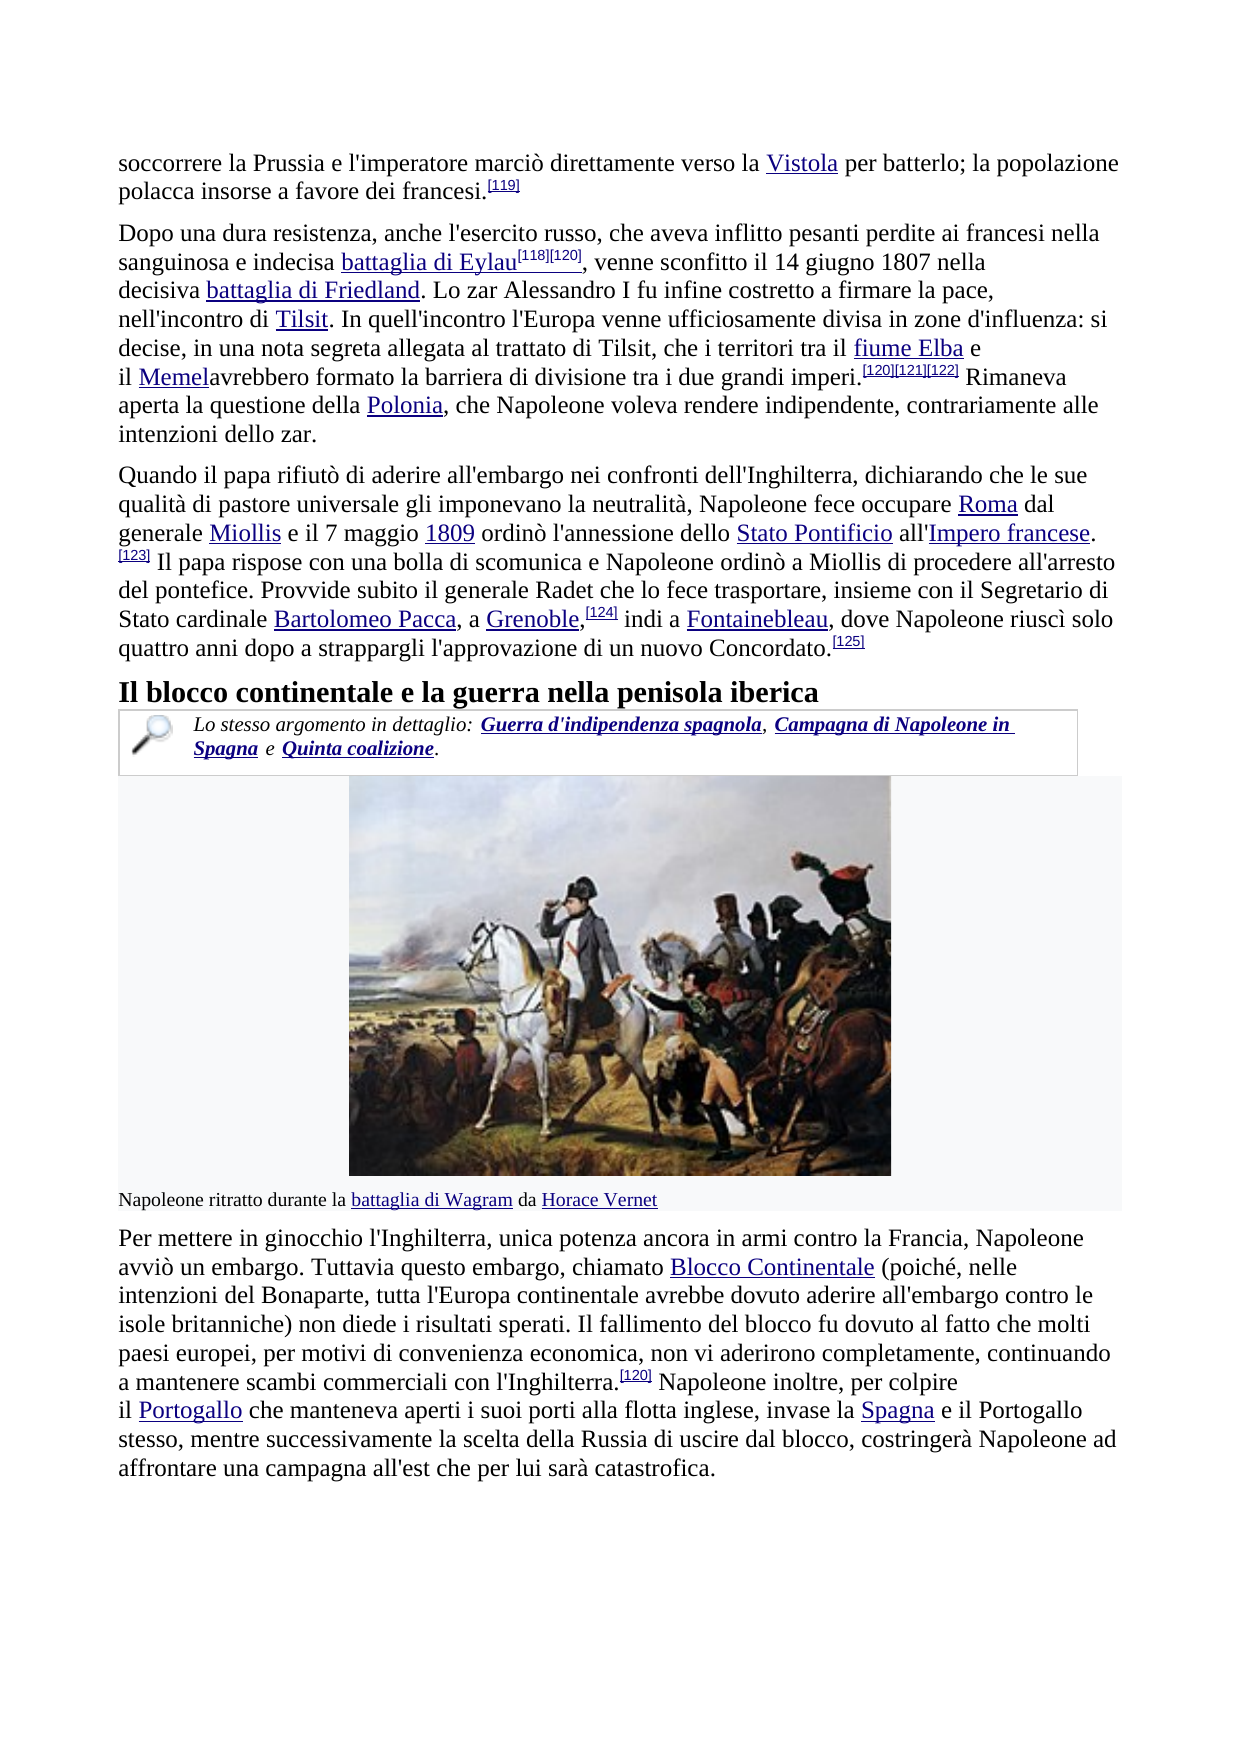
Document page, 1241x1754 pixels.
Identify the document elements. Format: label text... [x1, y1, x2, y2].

picture [349, 776, 892, 1176]
table_header Lo stesso argomento in dettaglio: Guerra d'indipendenza spagnola, Campagna di Napoleone in Spagna e Quinta coalizione. [192, 711, 1077, 774]
text Napoleone ritratto durante la battaglia di Wagram da Horace Vernet [118, 1176, 1122, 1211]
text Dopo una dura resistenza, anche l'esercito russo, che aveva inflitto pesanti perdite ai francesi nella sanguinosa e indecisa battaglia di Eylau[118][120], venne sconfitto il 14 giugno 1807 nella decisiva battaglia di Friedland. Lo zar Alessandro I fu infine costretto a firmare la pace, nell'incontro di Tilsit. In quell'incontro l'Europa venne ufficiosamente divisa in zone d'influenza: si decise, in una nota segreta allegata al trattato di Tilsit, che i territori tra il fiume Elba e il Memelavrebbero formato la barriera di divisione tra i due grandi imperi.[120][121][122] Rimaneva aperta la questione della Polonia, che Napoleone voleva rendere indipendente, contrariamente alle intenzioni dello zar. [118, 218, 1122, 448]
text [118, 148, 1122, 205]
text Quando il papa rifiutò di aderire all'embargo nei confronti dell'Inghilterra, dichiarando che le sue qualità di pastore universale gli imponevano la neutralità, Napoleone fece occupare Roma dal generale Miollis e il 7 maggio 1809 ordinò l'annessione dello Stato Pontificio all'Impero francese.[123] Il papa rispose con una bolla di scomunica e Napoleone ordinò a Miollis di procedere all'arresto del pontefice. Provvide subito il generale Radet che lo fece trasportare, insieme con il Segretario di Stato cardinale Bartolomeo Pacca, a Grenoble,[124] indi a Fontainebleau, dove Napoleone riuscì solo quattro anni dopo a strappargli l'approvazione di un nuovo Concordato.[125] [118, 460, 1122, 662]
picture [131, 715, 173, 757]
text Il blocco continentale e la guerra nella penisola iberica [118, 674, 1122, 709]
table_header [120, 711, 192, 774]
text Per mettere in ginocchio l'Inghilterra, unica potenza ancora in armi contro la Francia, Napoleone avviò un embargo. Tuttavia questo embargo, chiamato Blocco Continentale (poiché, nelle intenzioni del Bonaparte, tutta l'Europa continentale avrebbe dovuto aderire all'embargo contro le isole britanniche) non diede i risultati sperati. Il fallimento del blocco fu dovuto al fatto che molti paesi europei, per motivi di convenienza economica, non vi aderirono completamente, continuando a mantenere scambi commerciali con l'Inghilterra.[120] Napoleone inoltre, per colpire il Portogallo che manteneva aperti i suoi porti alla flotta inglese, invase la Spagna e il Portogallo stesso, mentre successivamente la scelta della Russia di uscire dal blocco, costringerà Napoleone ad affrontare una campagna all'est che per lui sarà catastrofica. [118, 1223, 1122, 1482]
